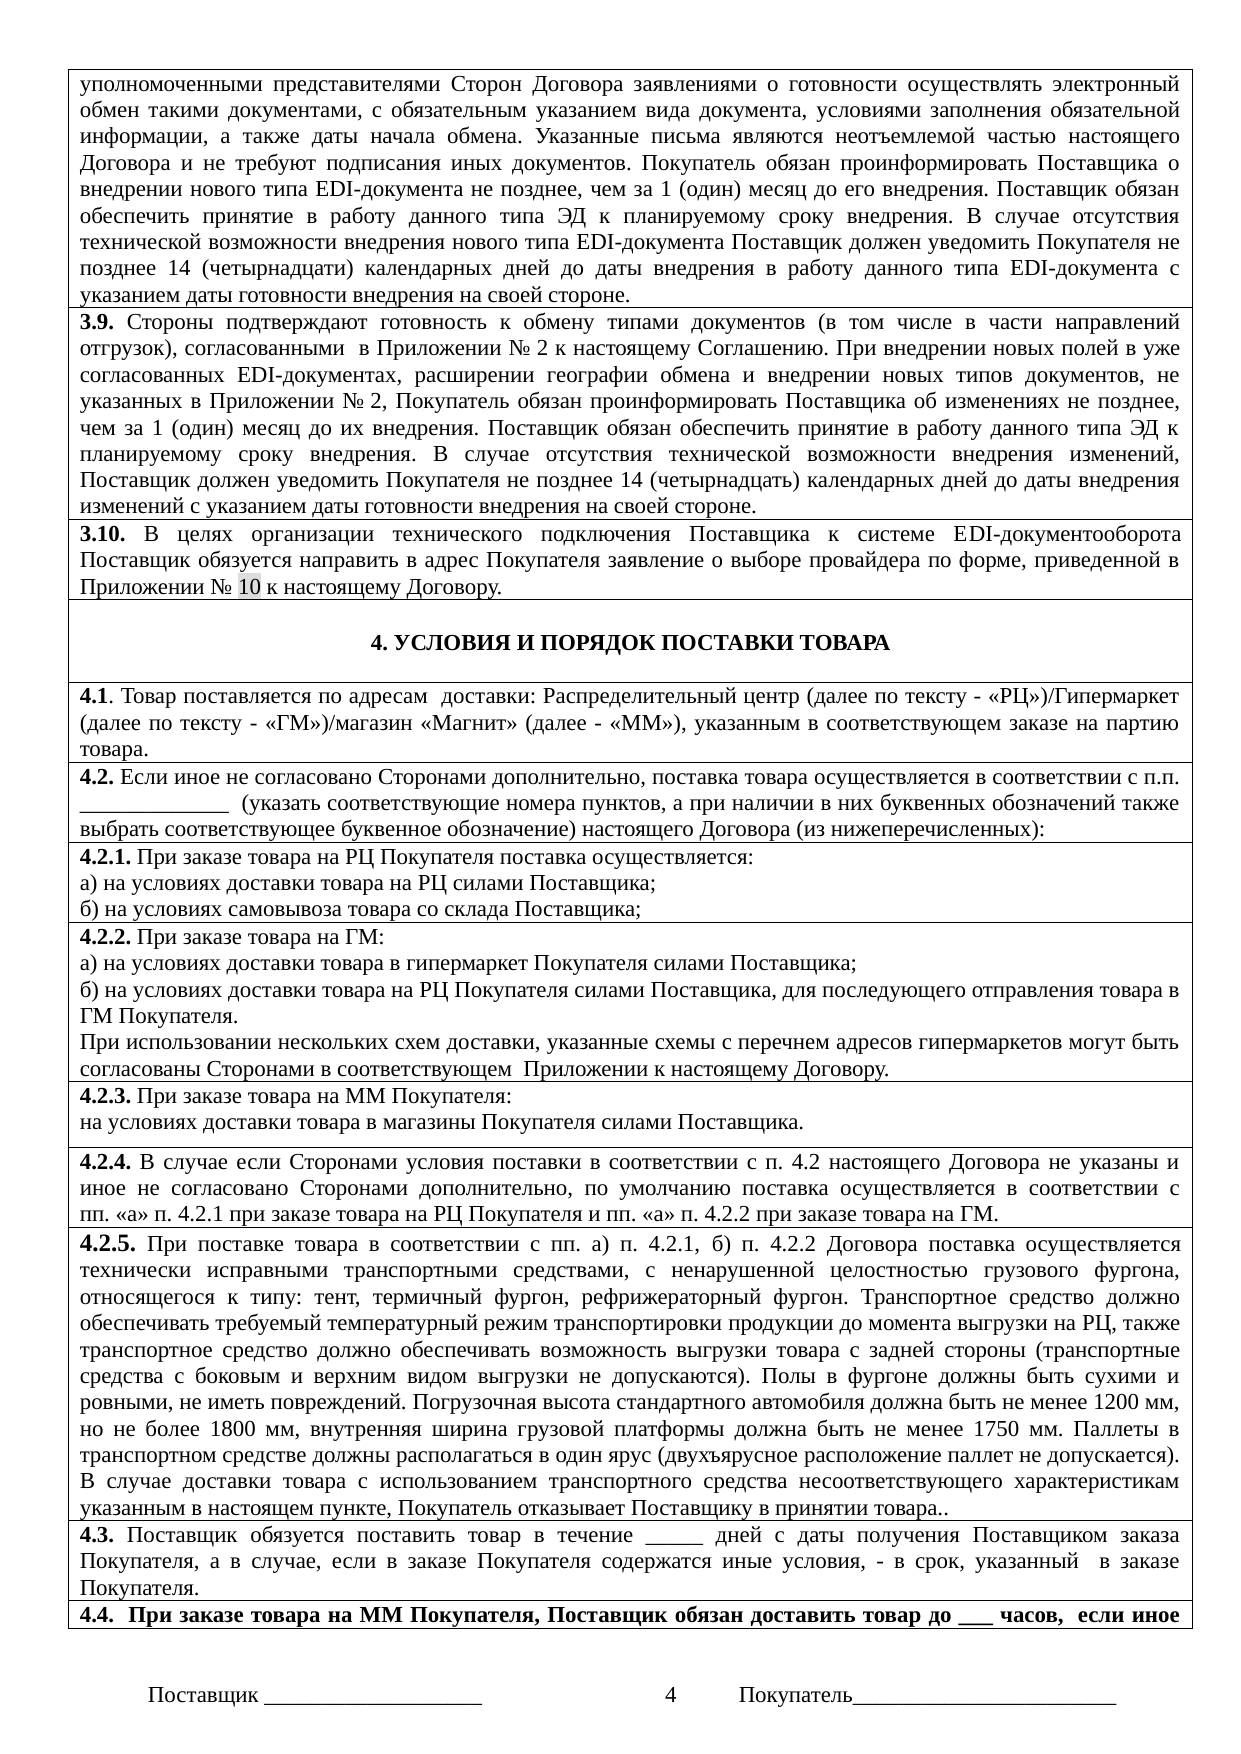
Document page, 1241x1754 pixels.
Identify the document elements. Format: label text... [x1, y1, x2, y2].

table_cell 4. УСЛОВИЯ И ПОРЯДОК ПОСТАВКИ ТОВАРА [69, 600, 1192, 682]
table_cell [69, 70, 1192, 307]
table_cell 4.2.1. При заказе товара на РЦ Покупателя поставка осуществляется: а) на условиях доставки товара на РЦ силами Поставщика; б) на условиях самовывоза товара со склада Поставщика; [69, 843, 1192, 922]
table_cell 4.2.3. При заказе товара на ММ Покупателя: на условиях доставки товара в магазины Покупателя силами Поставщика. [69, 1082, 1192, 1147]
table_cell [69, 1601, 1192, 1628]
table_cell 3.10. В целях организации технического подключения Поставщика к системе EDI-документооборота Поставщик обязуется направить в адрес Покупателя заявление о выборе провайдера по форме, приведенной в Приложении № 10 к настоящему Договору. [69, 520, 1192, 599]
table_cell 4.2. Если иное не согласовано Сторонами дополнительно, поставка товара осуществляется в соответствии с п.п. _____________ (указать соответствующие номера пунктов, а при наличии в них буквенных обозначений также выбрать соответствующее буквенное обозначение) настоящего Договора (из нижеперечисленных): [69, 763, 1192, 842]
table_cell 4.2.4. В случае если Сторонами условия поставки в соответствии с п. 4.2 настоящего Договора не указаны и иное не согласовано Сторонами дополнительно, по умолчанию поставка осуществляется в соответствии с пп. «а» п. 4.2.1 при заказе товара на РЦ Покупателя и пп. «а» п. 4.2.2 при заказе товара на ГМ. [69, 1148, 1192, 1227]
table_cell 4.2.2. При заказе товара на ГМ: а) на условиях доставки товара в гипермаркет Покупателя силами Поставщика; б) на условиях доставки товара на РЦ Покупателя силами Поставщика, для последующего отправления товара в ГМ Покупателя. При использовании нескольких схем доставки, указанные схемы с перечнем адресов гипермаркетов могут быть согласованы Сторонами в соответствующем Приложении к настоящему Договору. [69, 923, 1192, 1081]
table_cell 3.9. Стороны подтверждают готовность к обмену типами документов (в том числе в части направлений отгрузок), согласованными в Приложении № 2 к настоящему Соглашению. При внедрении новых полей в уже согласованных EDI-документах, расширении географии обмена и внедрении новых типов документов, не указанных в Приложении № 2, Покупатель обязан проинформировать Поставщика об изменениях не позднее, чем за 1 (один) месяц до их внедрения. Поставщик обязан обеспечить принятие в работу данного типа ЭД к планируемому сроку внедрения. В случае отсутствия технической возможности внедрения изменений, Поставщик должен уведомить Покупателя не позднее 14 (четырнадцать) календарных дней до даты внедрения изменений с указанием даты готовности внедрения на своей стороне. [69, 308, 1192, 519]
table_cell 4.3. Поставщик обязуется поставить товар в течение _____ дней с даты получения Поставщиком заказа Покупателя, а в случае, если в заказе Покупателя содержатся иные условия, - в срок, указанный в заказе Покупателя. [69, 1521, 1192, 1600]
table_cell 4.1. Товар поставляется по адресам доставки: Распределительный центр (далее по тексту - «РЦ»)/Гипермаркет (далее по тексту - «ГМ»)/магазин «Магнит» (далее - «ММ»), указанным в соответствующем заказе на партию товара. [69, 683, 1192, 762]
table_cell 4.2.5. При поставке товара в соответствии с пп. а) п. 4.2.1, б) п. 4.2.2 Договора поставка осуществляется технически исправными транспортными средствами, с ненарушенной целостностью грузового фургона, относящегося к типу: тент, термичный фургон, рефрижераторный фургон. Транспортное средство должно обеспечивать требуемый температурный режим транспортировки продукции до момента выгрузки на РЦ, также транспортное средство должно обеспечивать возможность выгрузки товара с задней стороны (транспортные средства с боковым и верхним видом выгрузки не допускаются). Полы в фургоне должны быть сухими и ровными, не иметь повреждений. Погрузочная высота стандартного автомобиля должна быть не менее 1200 мм, но не более 1800 мм, внутренняя ширина грузовой платформы должна быть не менее 1750 мм. Паллеты в транспортном средстве должны располагаться в один ярус (двухъярусное расположение паллет не допускается). В случае доставки товара с использованием транспортного средства несоответствующего характеристикам указанным в настоящем пункте, Покупатель отказывает Поставщику в принятии товара.. [69, 1228, 1192, 1520]
